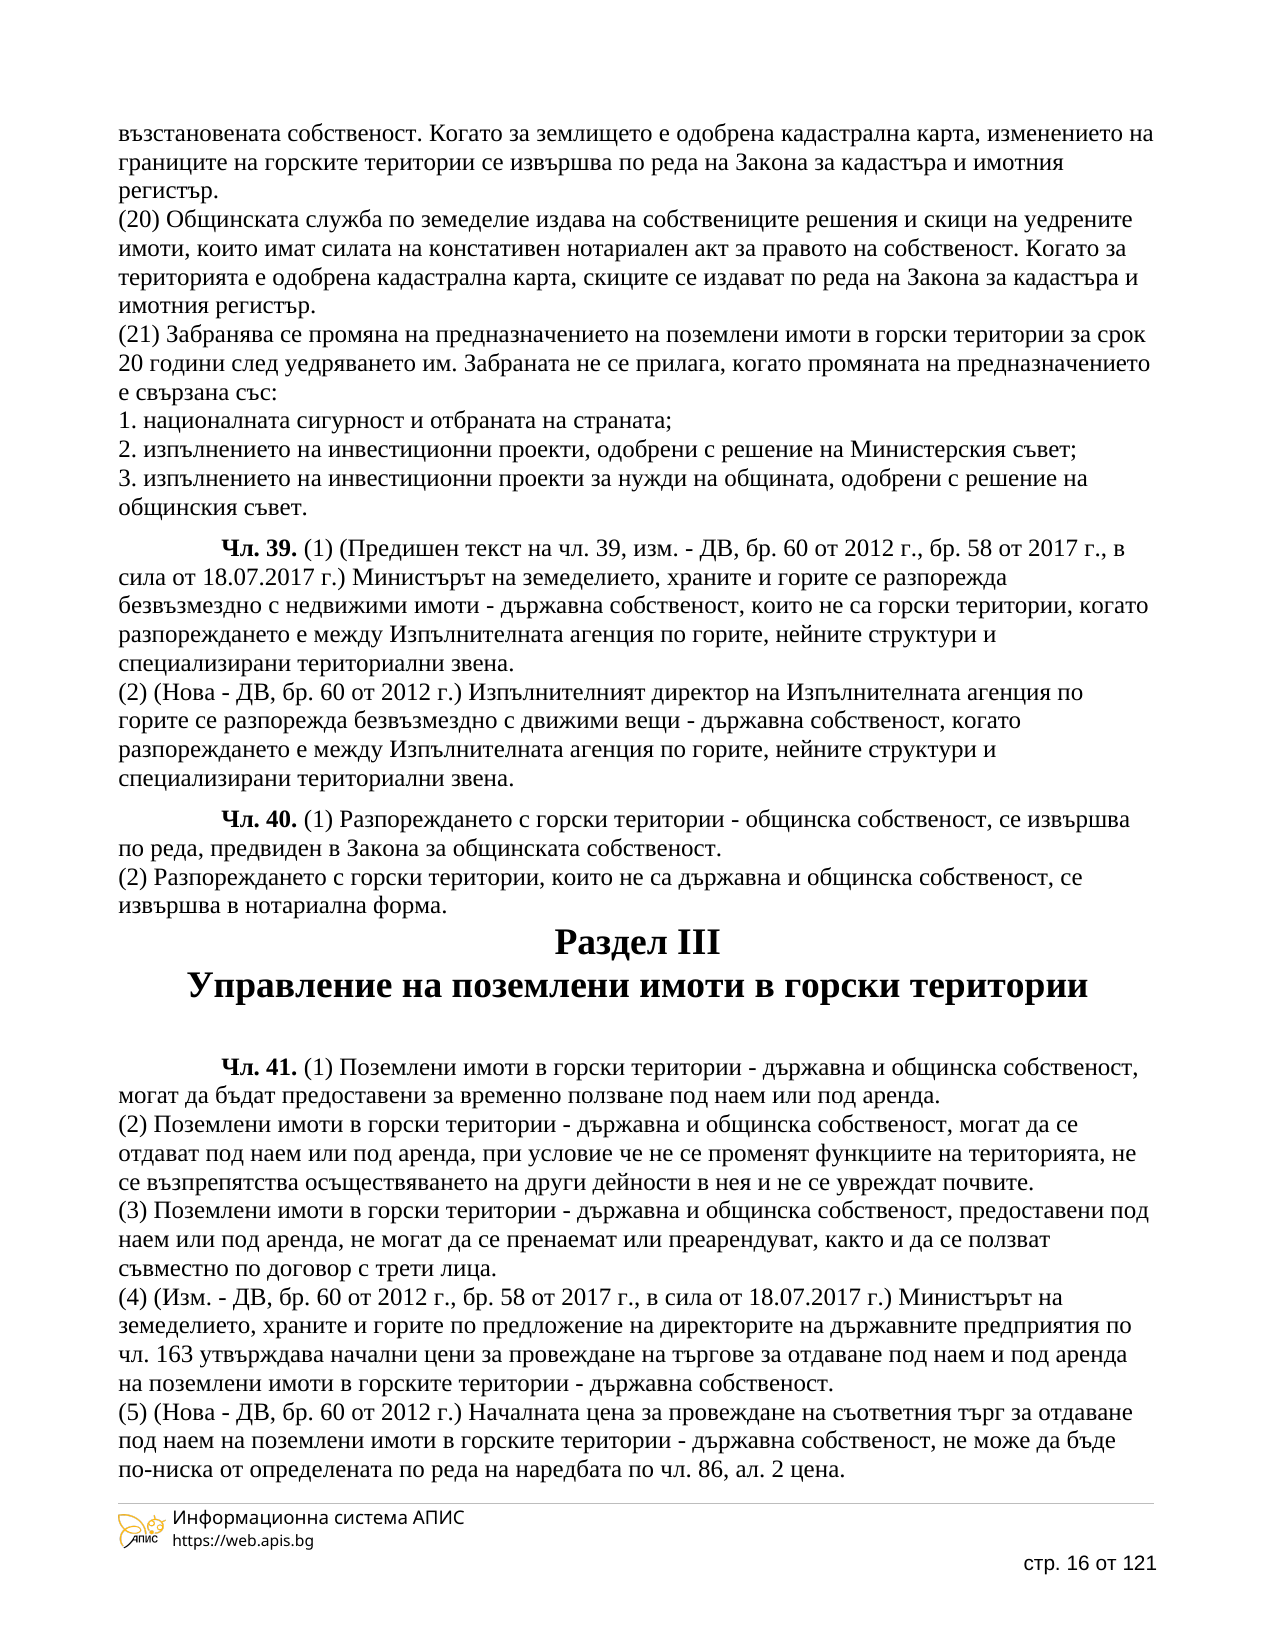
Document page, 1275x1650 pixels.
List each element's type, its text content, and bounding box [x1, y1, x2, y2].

text (4) (Изм. - ДВ, бр. 60 от 2012 г., бр. 58 от 2017 г., в сила от 18.07.2017 г.) Министърът на земеделието, храните и горите по предложение на директорите на държавните предприятия по чл. 163 утвърждава начални цени за провеждане на търгове за отдаване под наем и под аренда на поземлени имоти в горските територии - държавна собственост. [118, 1282, 1157, 1397]
text (2) Поземлени имоти в горски територии - държавна и общинска собственост, могат да се отдават под наем или под аренда, при условие че не се променят функциите на територията, не се възпрепятства осъществяването на други дейности в нея и не се увреждат почвите. [118, 1109, 1157, 1195]
text 3. изпълнението на инвестиционни проекти за нужди на общината, одобрени с решение на общинския съвет. [118, 463, 1157, 521]
text (3) Поземлени имоти в горски територии - държавна и общинска собственост, предоставени под наем или под аренда, не могат да се пренаемат или преарендуват, както и да се ползват съвместно по договор с трети лица. [118, 1195, 1157, 1282]
text (20) Общинската служба по земеделие издава на собствениците решения и скици на уедрените имоти, които имат силата на констативен нотариален акт за правото на собственост. Когато за територията е одобрена кадастрална карта, скиците се издават по реда на Закона за кадастъра и имотния регистър. [118, 204, 1157, 319]
text 2. изпълнението на инвестиционни проекти, одобрени с решение на Министерския съвет; [118, 434, 1157, 463]
text (2) (Нова - ДВ, бр. 60 от 2012 г.) Изпълнителният директор на Изпълнителната агенция по горите се разпорежда безвъзмездно с движими вещи - държавна собственост, когато разпореждането е между Изпълнителната агенция по горите, нейните структури и специализирани териториални звена. [118, 677, 1157, 792]
subtitle Раздел III Управление на поземлени имоти в горски територии [118, 919, 1157, 1006]
text (2) Разпореждането с горски територии, които не са държавна и общинска собственост, се извършва в нотариална форма. [118, 862, 1157, 919]
text Чл. 39. (1) (Предишен текст на чл. 39, изм. - ДВ, бр. 60 от 2012 г., бр. 58 от 2017 г., в сила от 18.07.2017 г.) Министърът на земеделието, храните и горите се разпорежда безвъзмездно с недвижими имоти - държавна собственост, които не са горски територии, когато разпореждането е между Изпълнителната агенция по горите, нейните структури и специализирани териториални звена. [118, 533, 1157, 677]
text Чл. 41. (1) Поземлени имоти в горски територии - държавна и общинска собственост, могат да бъдат предоставени за временно ползване под наем или под аренда. [118, 1052, 1157, 1109]
text 1. националната сигурност и отбраната на страната; [118, 406, 1157, 434]
text (5) (Нова - ДВ, бр. 60 от 2012 г.) Началната цена за провеждане на съответния търг за отдаване под наем на поземлени имоти в горските територии - държавна собственост, не може да бъде по-ниска от определената по реда на наредбата по чл. 86, ал. 2 цена. [118, 1397, 1157, 1483]
text (21) Забранява се промяна на предназначението на поземлени имоти в горски територии за срок 20 години след уедряването им. Забраната не се прилага, когато промяната на предназначението е свързана със: [118, 319, 1157, 406]
text Чл. 40. (1) Разпореждането с горски територии - общинска собственост, се извършва по реда, предвиден в Закона за общинската собственост. [118, 804, 1157, 862]
picture [118, 1514, 166, 1549]
